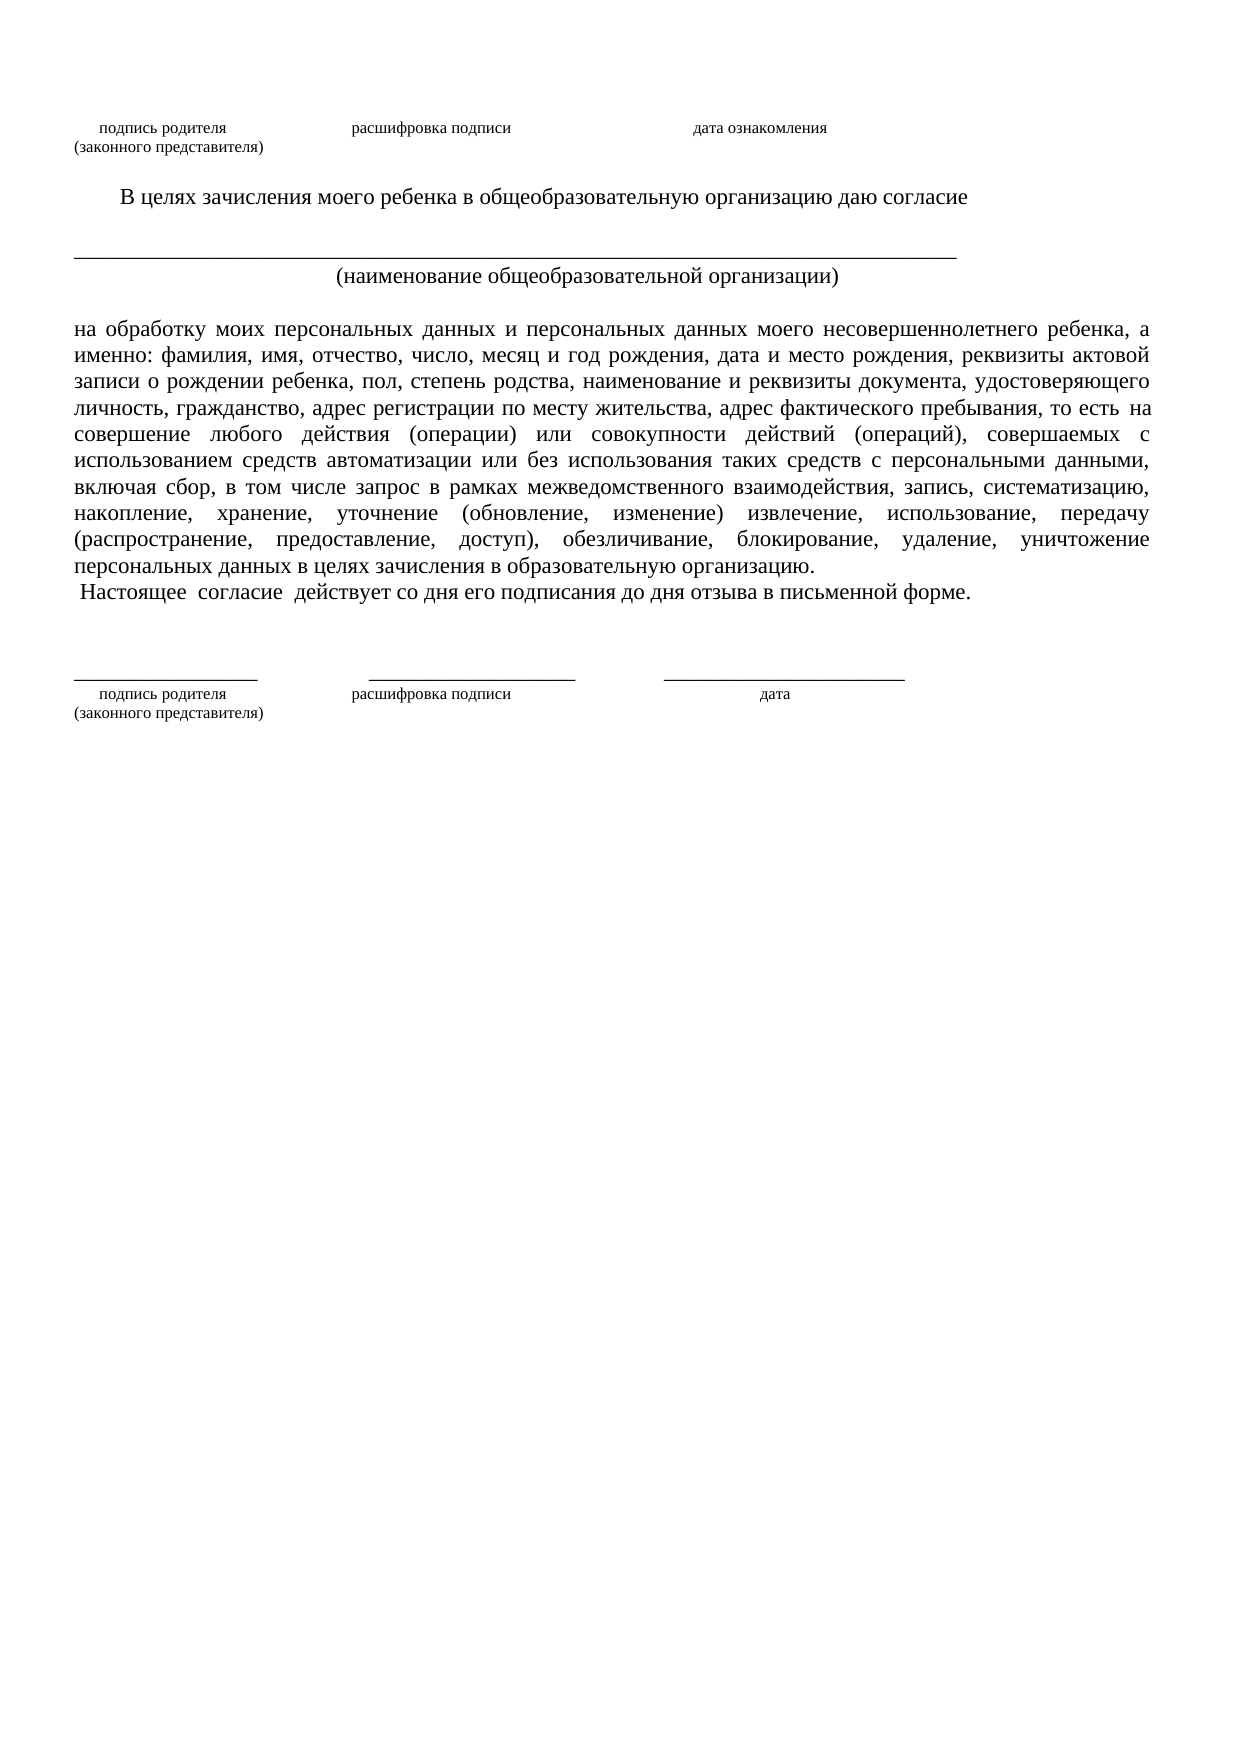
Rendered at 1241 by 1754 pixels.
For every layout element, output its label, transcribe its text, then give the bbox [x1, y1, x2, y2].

text (законного представителя) [74, 137, 1152, 156]
text подпись родителя расшифровка подписи дата [74, 683, 1152, 703]
text Настоящее согласие действует со дня его подписания до дня отзыва в письменной форме. [74, 578, 1152, 604]
text на обработку моих персональных данных и персональных данных моего несовершеннолетнего ребенка, а именно: фамилия, имя, отчество, число, месяц и год рождения, дата и место рождения, реквизиты актовой записи о рождении ребенка, пол, степень родства, наименование и реквизиты документа, удостоверяющего личность, гражданство, адрес регистрации по месту жительства, адрес фактического пребывания, то есть на совершение любого действия (операции) или совокупности действий (операций), совершаемых с использованием средств автоматизации или без использования таких средств с персональными данными, включая сбор, в том числе запрос в рамках межведомственного взаимодействия, запись, систематизацию, накопление, хранение, уточнение (обновление, изменение) извлечение, использование, передачу (распространение, предоставление, доступ), обезличивание, блокирование, удаление, уничтожение персональных данных в целях зачисления в образовательную организацию. [74, 314, 1152, 578]
text ________________ __________________ _____________________ [74, 657, 1152, 683]
text (законного представителя) [74, 703, 1152, 722]
text (наименование общеобразовательной организации) [74, 262, 1152, 288]
text подпись родителя расшифровка подписи дата ознакомления [74, 118, 1152, 137]
text В целях зачисления моего ребенка в общеобразовательную организацию даю согласие [74, 183, 1152, 209]
text _____________________________________________________________________________ [74, 236, 1152, 262]
